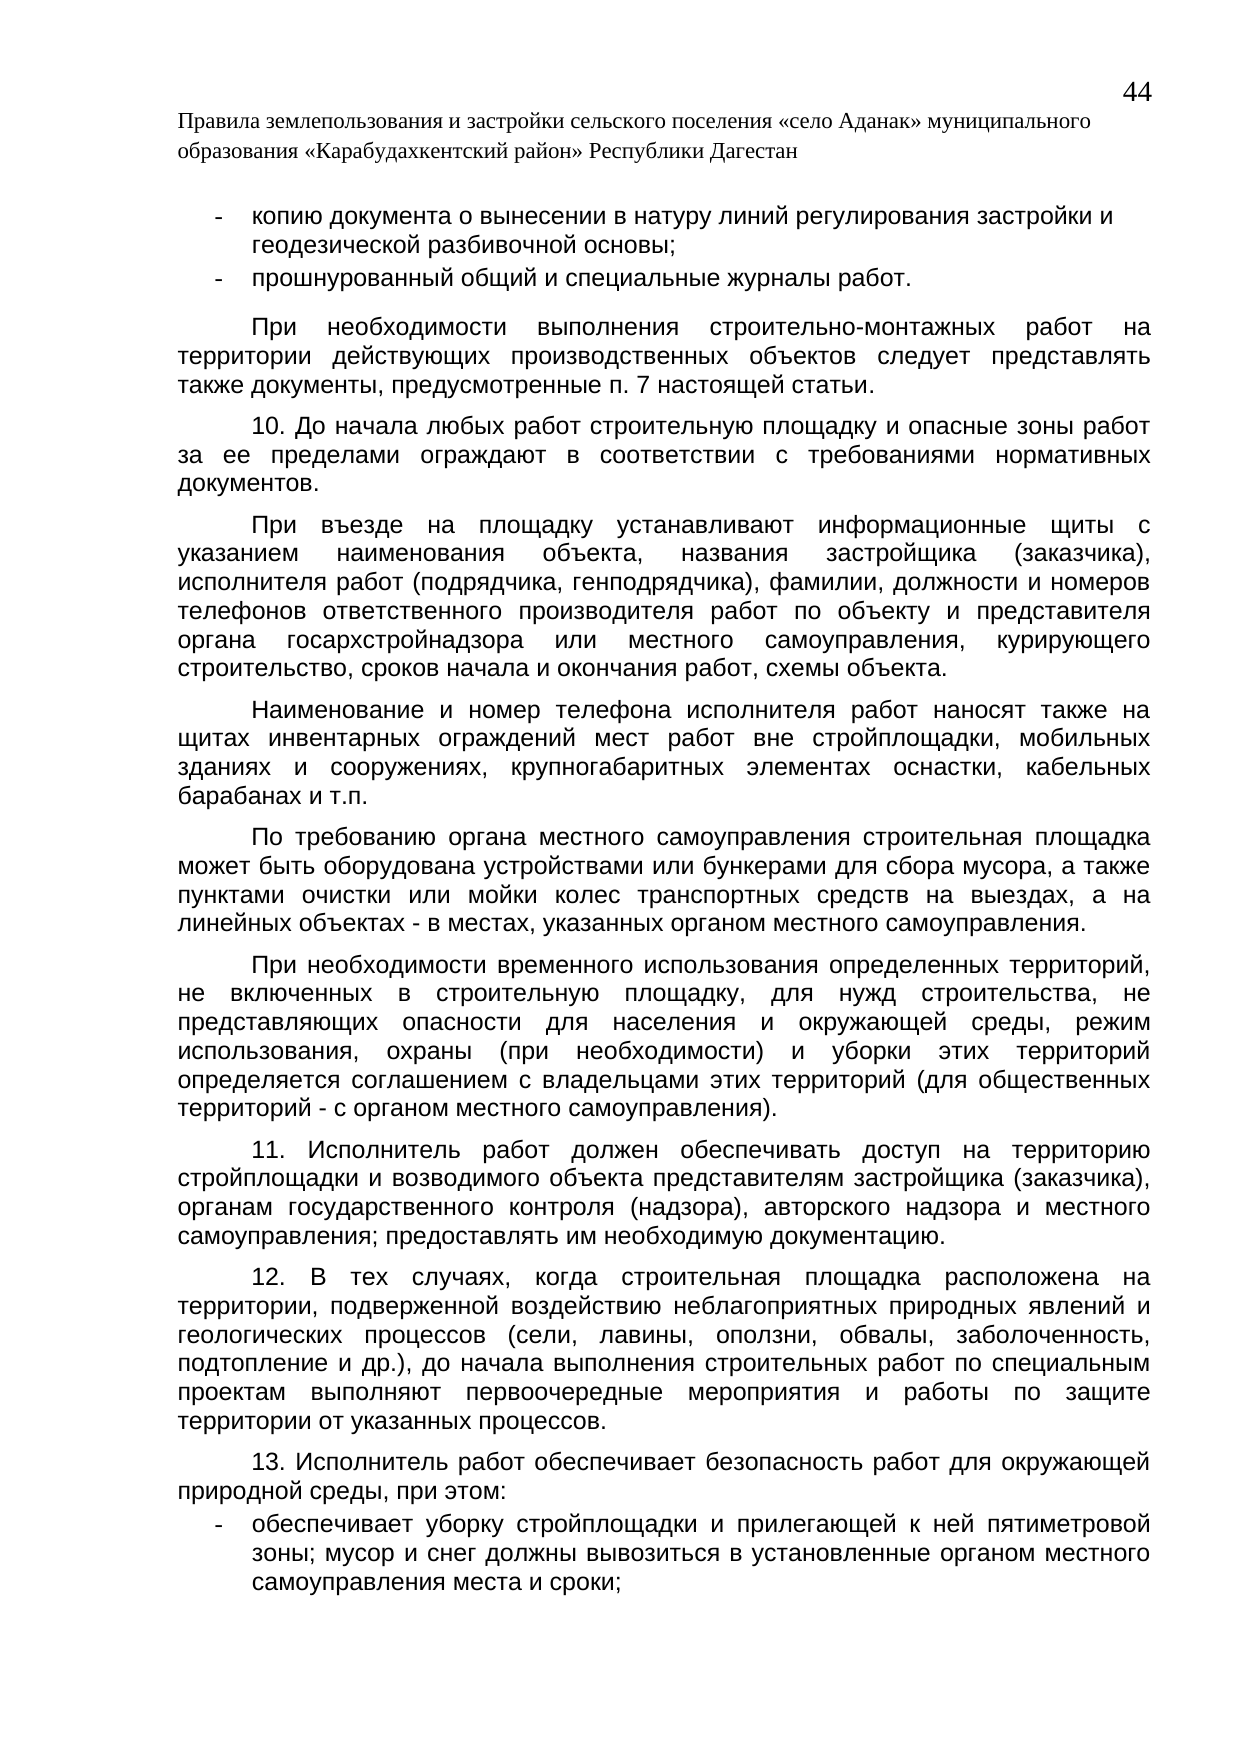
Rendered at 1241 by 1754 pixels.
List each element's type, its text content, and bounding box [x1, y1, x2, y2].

list обеспечивает уборку стройплощадки и прилегающей к ней пятиметровой зоны; мусор и снег должны вывозиться в установленные органом местного самоуправления места и сроки; [214, 1509, 1152, 1595]
text 13. Исполнитель работ обеспечивает безопасность работ для окружающей природной среды, при этом: [177, 1447, 1152, 1505]
text 12. В тех случаях, когда строительная площадка расположена на территории, подверженной воздействию неблагоприятных природных явлений и геологических процессов (сели, лавины, оползни, обвалы, заболоченность, подтопление и др.), до начала выполнения строительных работ по специальным проектам выполняют первоочередные мероприятия и работы по защите территории от указанных процессов. [177, 1262, 1152, 1435]
text 10. До начала любых работ строительную площадку и опасные зоны работ за ее пределами ограждают в соответствии с требованиями нормативных документов. [177, 411, 1152, 497]
text 11. Исполнитель работ должен обеспечивать доступ на территорию стройплощадки и возводимого объекта представителям застройщика (заказчика), органам государственного контроля (надзора), авторского надзора и местного самоуправления; предоставлять им необходимую документацию. [177, 1135, 1152, 1250]
list прошнурованный общий и специальные журналы работ. [214, 262, 1152, 291]
text Наименование и номер телефона исполнителя работ наносят также на щитах инвентарных ограждений мест работ вне стройплощадки, мобильных зданиях и сооружениях, крупногабаритных элементах оснастки, кабельных барабанах и т.п. [177, 695, 1152, 810]
list копию документа о вынесении в натуру линий регулирования застройки и геодезической разбивочной основы; [214, 201, 1152, 258]
text При необходимости временного использования определенных территорий, не включенных в строительную площадку, для нужд строительства, не представляющих опасности для населения и окружающей среды, режим использования, охраны (при необходимости) и уборки этих территорий определяется соглашением с владельцами этих территорий (для общественных территорий - с органом местного самоуправления). [177, 950, 1152, 1122]
text При необходимости выполнения строительно-монтажных работ на территории действующих производственных объектов следует представлять также документы, предусмотренные п. 7 настоящей статьи. [177, 312, 1152, 398]
text При въезде на площадку устанавливают информационные щиты с указанием наименования объекта, названия застройщика (заказчика), исполнителя работ (подрядчика, генподрядчика), фамилии, должности и номеров телефонов ответственного производителя работ по объекту и представителя органа госархстройнадзора или местного самоуправления, курирующего строительство, сроков начала и окончания работ, схемы объекта. [177, 510, 1152, 682]
text По требованию органа местного самоуправления строительная площадка может быть оборудована устройствами или бункерами для сбора мусора, а также пунктами очистки или мойки колес транспортных средств на выездах, а на линейных объектах - в местах, указанных органом местного самоуправления. [177, 822, 1152, 937]
